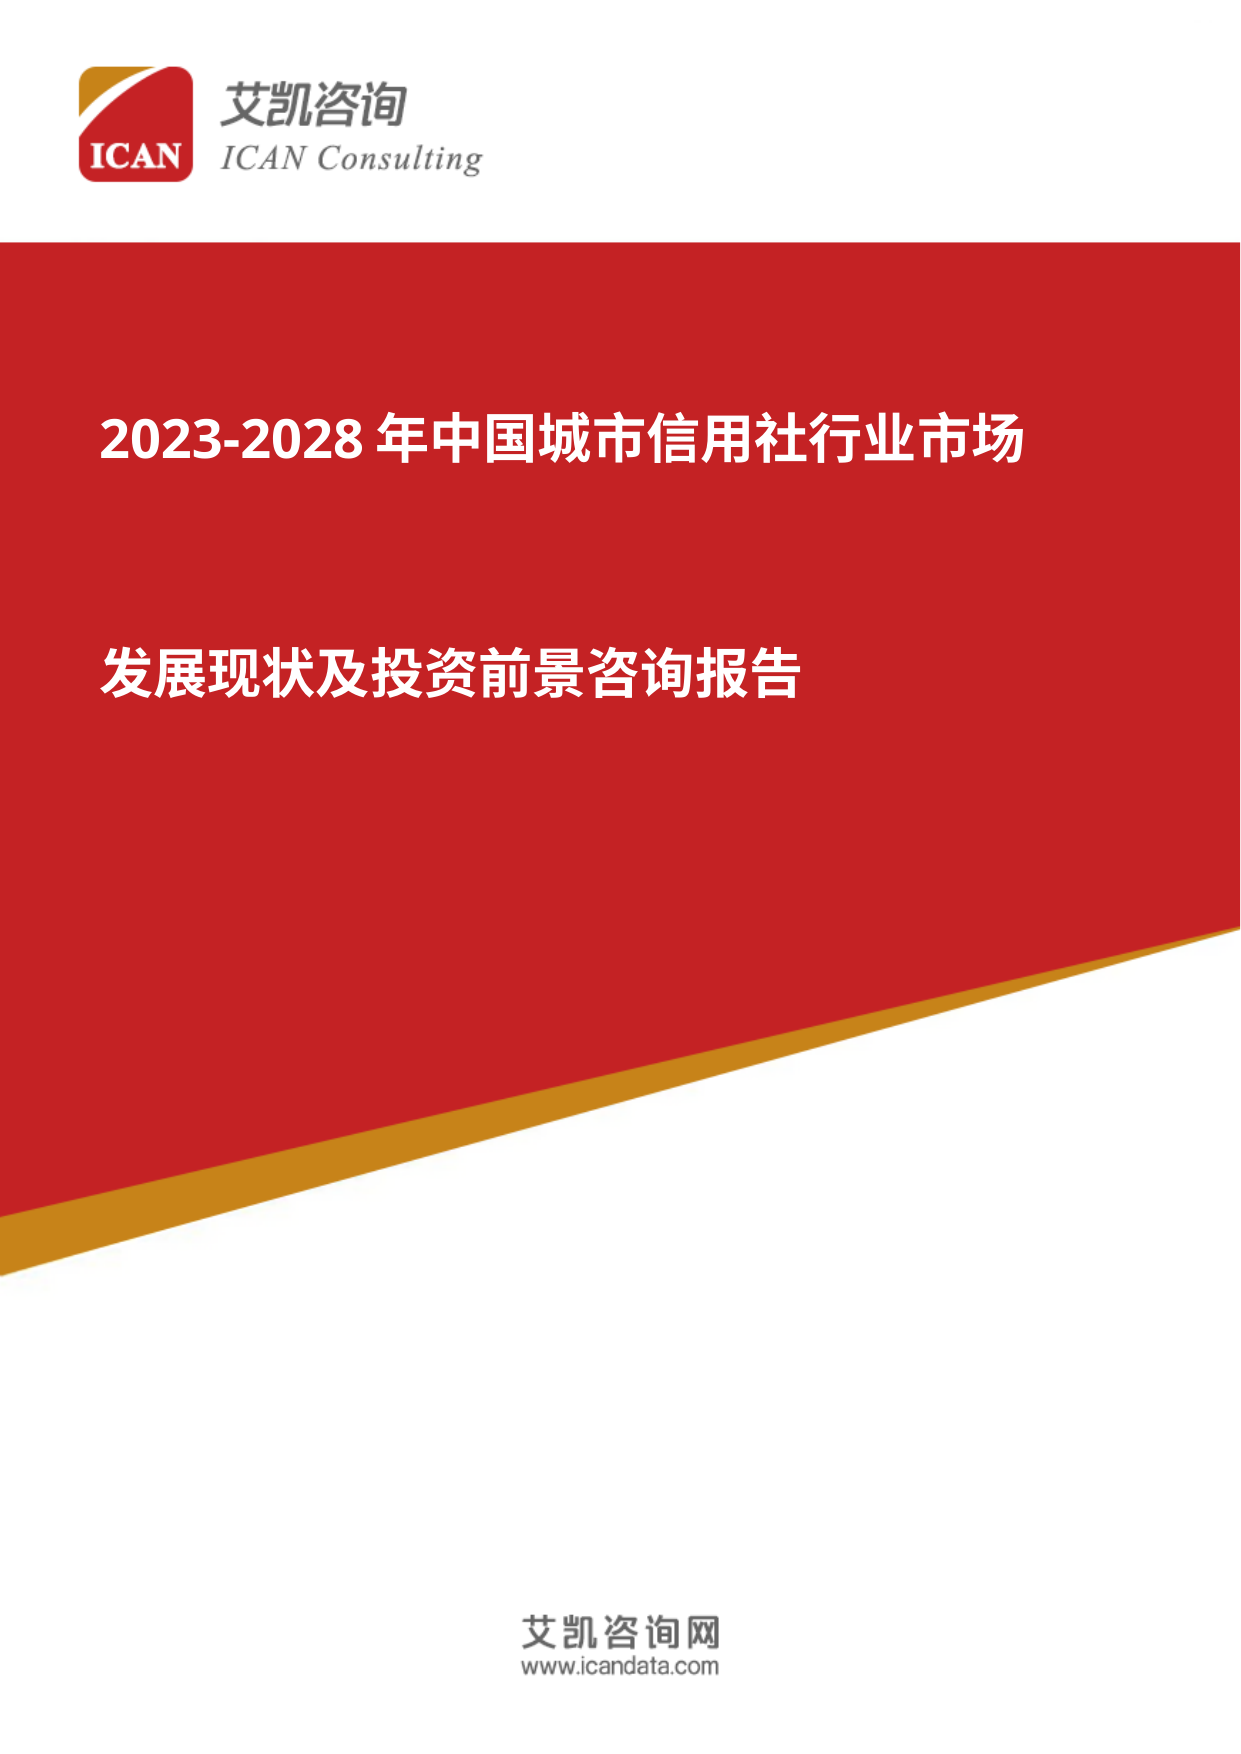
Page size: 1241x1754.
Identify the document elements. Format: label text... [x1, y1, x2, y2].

picture [0, 5, 1241, 1754]
subtitle 2023-2028年中国城市信用社行业市场发展现状及投资前景咨询报告 [99, 386, 1053, 718]
